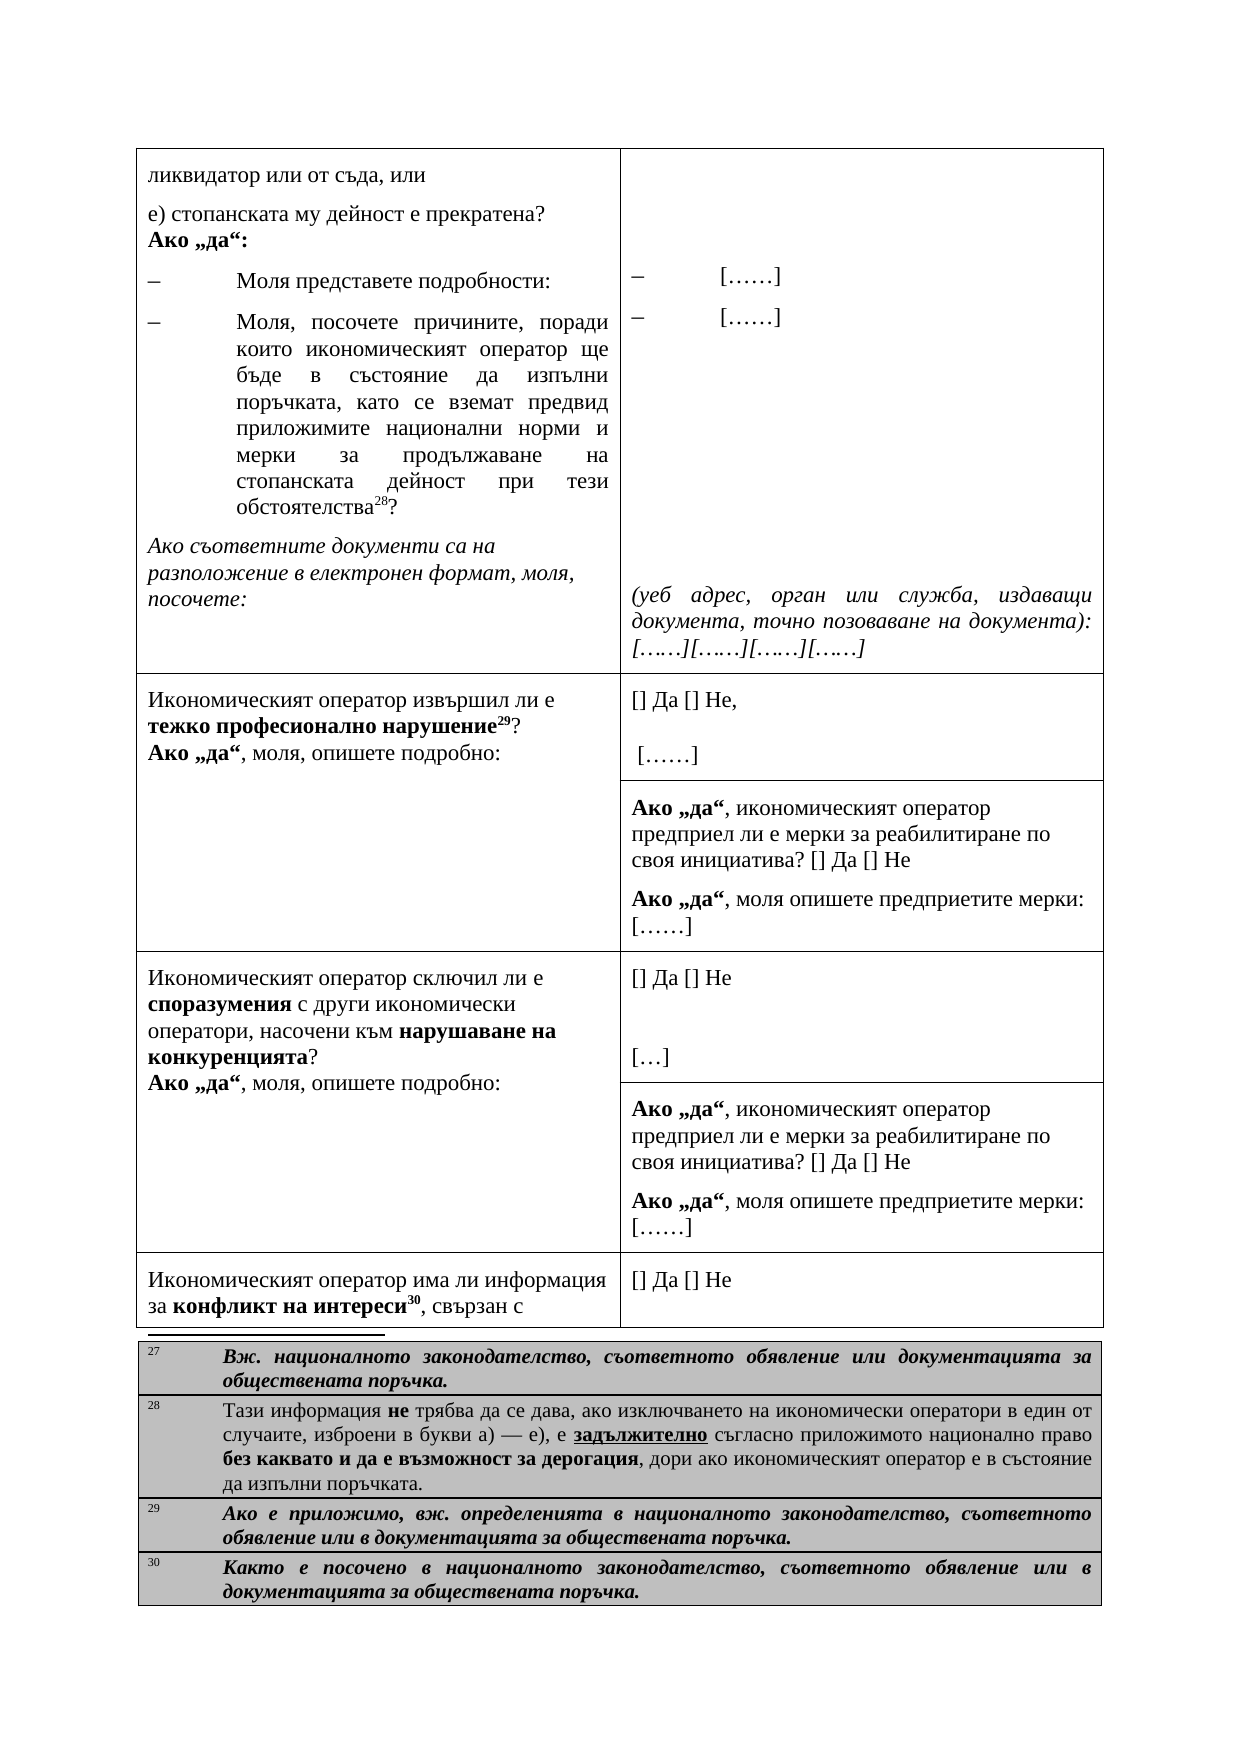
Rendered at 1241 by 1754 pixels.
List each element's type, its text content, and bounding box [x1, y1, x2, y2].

table_cell Икономическият оператор сключил ли е споразумения с други икономически оператори, насочени към нарушаване на конкуренцията? Ако „да“, моля, опишете подробно: [137, 952, 620, 1252]
table_cell [] Да [] Не, [……] [621, 674, 1103, 780]
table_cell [621, 149, 1103, 673]
table_cell Икономическият оператор извършил ли е тежко професионално нарушение? Ако „да“, моля, опишете подробно: [137, 674, 620, 951]
table_cell Ако „да“, икономическият оператор предприел ли е мерки за реабилитиране по своя инициатива? [] Да [] Не Ако „да“, моля опишете предприетите мерки: [……] [621, 781, 1103, 951]
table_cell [137, 1253, 620, 1327]
table_cell [] Да [] Не […] [621, 952, 1103, 1082]
table_cell Ако „да“, икономическият оператор предприел ли е мерки за реабилитиране по своя инициатива? [] Да [] Не Ако „да“, моля опишете предприетите мерки: [……] [621, 1083, 1103, 1252]
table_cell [137, 149, 620, 673]
table_cell [] Да [] Не […] [621, 1253, 1103, 1327]
